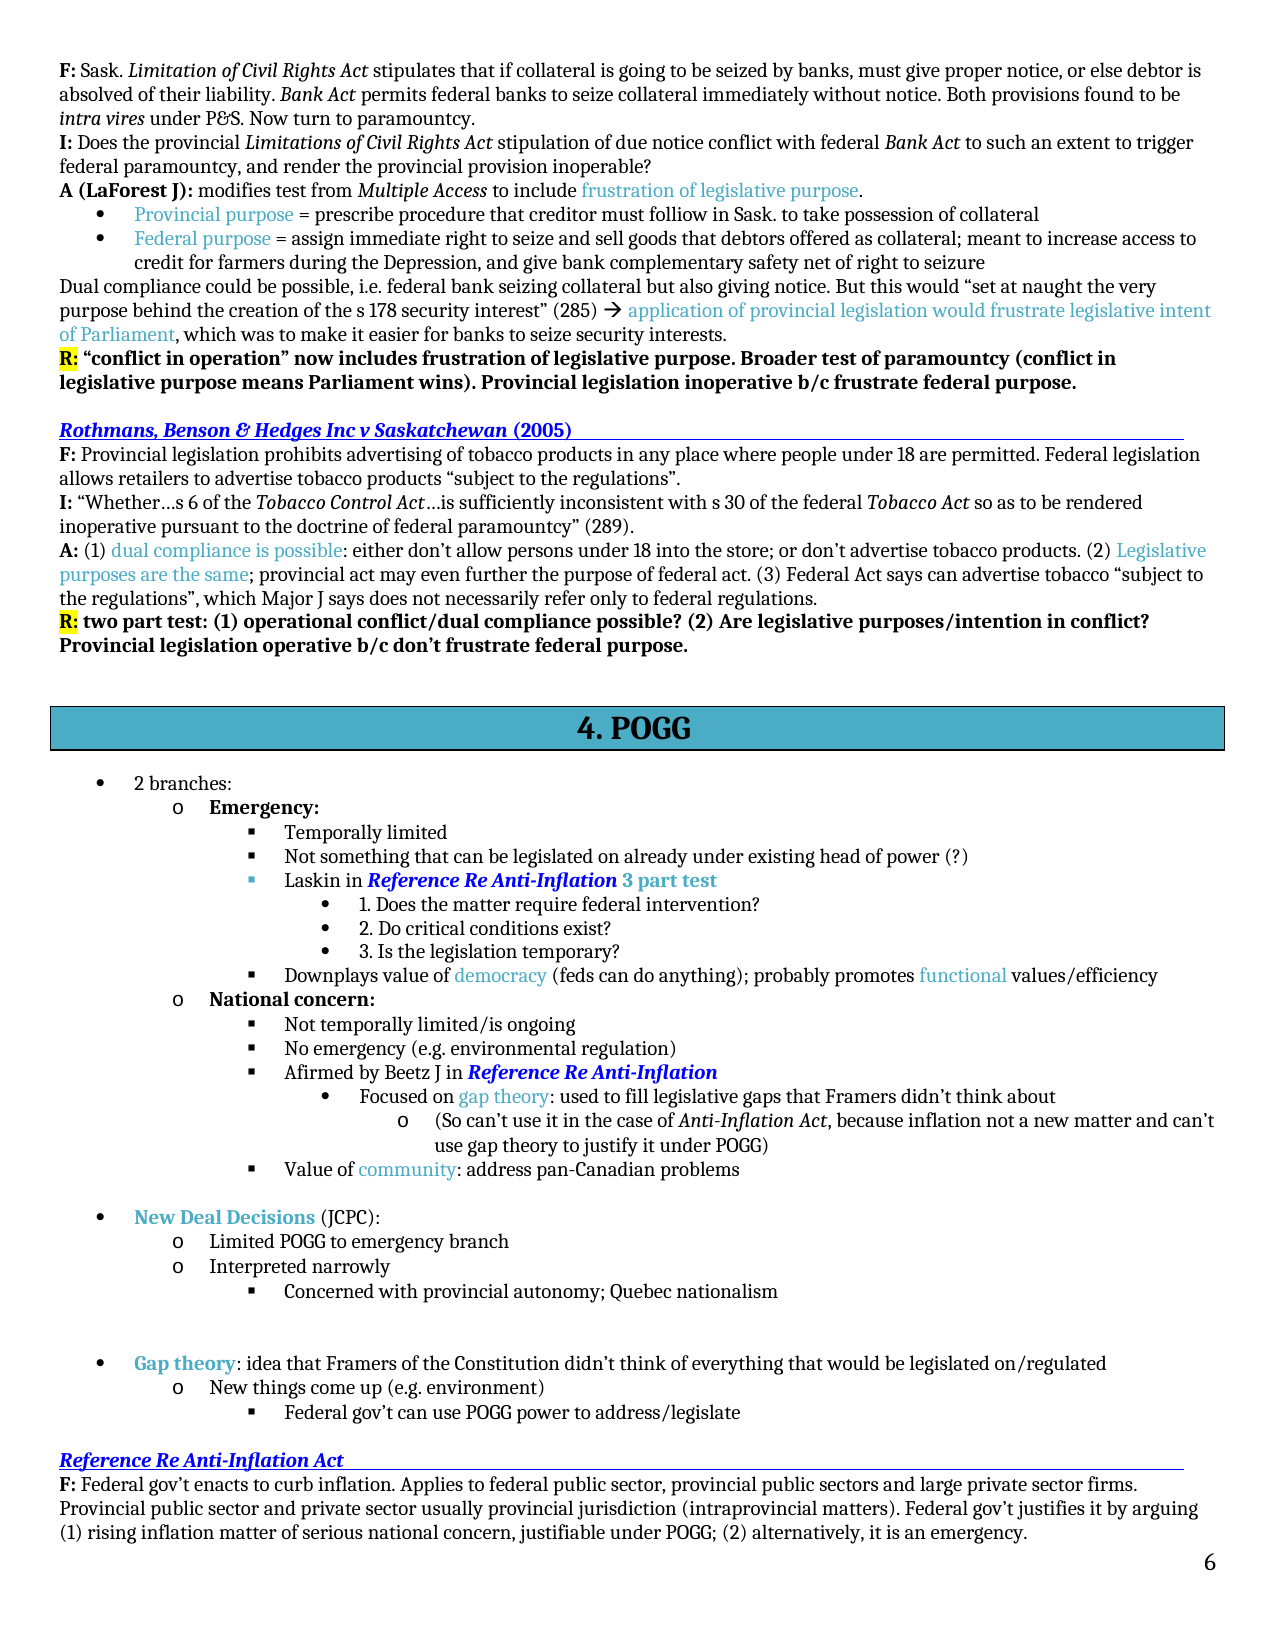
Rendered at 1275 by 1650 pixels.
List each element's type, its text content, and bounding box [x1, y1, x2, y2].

list Provincial purpose = prescribe procedure that creditor must folliow in Sask. to take possession of collateral [97, 203, 1216, 227]
list Limited POGG to emergency branch [172, 1230, 1216, 1255]
text R: two part test: (1) operational conflict/dual compliance possible? (2) Are legislative purposes/intention in conflict? Provincial legislation operative b/c don’t frustrate federal purpose. [59, 610, 1216, 658]
list Gap theory: idea that Framers of the Constitution didn’t think of everything that would be legislated on/regulated [97, 1352, 1216, 1376]
list Concerned with provincial autonomy; Quebec nationalism [247, 1280, 1216, 1304]
text F: Federal gov’t enacts to curb inflation. Applies to federal public sector, provincial public sectors and large private sector firms. Provincial public sector and private sector usually provincial jurisdiction (intraprovincial matters). Federal gov’t justifies it by arguing (1) rising inflation matter of serious national concern, justifiable under POGG; (2) alternatively, it is an emergency. [59, 1472, 1216, 1544]
list Federal purpose = assign immediate right to seize and sell goods that debtors offered as collateral; meant to increase access to credit for farmers during the Depression, and give bank complementary safety net of right to seizure [97, 227, 1216, 275]
text A: (1) dual compliance is possible: either don’t allow persons under 18 into the store; or don’t advertise tobacco products. (2) Legislative purposes are the same; provincial act may even further the purpose of federal act. (3) Federal Act says can advertise tobacco “subject to the regulations”, which Major J says does not necessarily refer only to federal regulations. [59, 538, 1216, 610]
list Emergency: [172, 795, 1216, 820]
list Laskin in Reference Re Anti-Inflation 3 part test [247, 868, 1216, 892]
list National concern: [172, 988, 1216, 1013]
list Federal gov’t can use POGG power to address/legislate [247, 1401, 1216, 1424]
list No emergency (e.g. environmental regulation) [247, 1037, 1216, 1061]
list (So can’t use it in the case of Anti-Inflation Act, because inflation not a new matter and can’t use gap theory to justify it under POGG) [397, 1109, 1216, 1158]
text Reference Re Anti-Inflation Act [59, 1448, 1216, 1472]
text Rothmans, Benson & Hedges Inc v Saskatchewan (2005) [59, 418, 1216, 442]
list Temporally limited [247, 820, 1216, 844]
list 3. Is the legislation temporary? [322, 940, 1216, 964]
list 1. Does the matter require federal intervention? [322, 892, 1216, 916]
list Value of community: address pan-Canadian problems [247, 1158, 1216, 1182]
list Afirmed by Beetz J in Reference Re Anti-Inflation [247, 1061, 1216, 1085]
text A (LaForest J): modifies test from Multiple Access to include frustration of legislative purpose. [59, 179, 1216, 203]
list New things come up (e.g. environment) [172, 1376, 1216, 1401]
text 4. POGG [51, 707, 1224, 749]
list Focused on gap theory: used to fill legislative gaps that Framers didn’t think about [322, 1085, 1216, 1109]
text Dual compliance could be possible, i.e. federal bank seizing collateral but also giving notice. But this would “set at naught the very purpose behind the creation of the s 178 security interest” (285) application of provincial legislation would frustrate legislative intent of Parliament, which was to make it easier for banks to seize security interests. [59, 275, 1216, 347]
list 2 branches: [97, 771, 1216, 795]
list Downplays value of democracy (feds can do anything); probably promotes functional values/efficiency [247, 964, 1216, 988]
list Not temporally limited/is ongoing [247, 1013, 1216, 1037]
text F: Provincial legislation prohibits advertising of tobacco products in any place where people under 18 are permitted. Federal legislation allows retailers to advertise tobacco products “subject to the regulations”. [59, 442, 1216, 490]
list Not something that can be legislated on already under existing head of power (?) [247, 844, 1216, 868]
text I: “Whether…s 6 of the Tobacco Control Act…is sufficiently inconsistent with s 30 of the federal Tobacco Act so as to be rendered inoperative pursuant to the doctrine of federal paramountcy” (289). [59, 490, 1216, 538]
text F: Sask. Limitation of Civil Rights Act stipulates that if collateral is going to be seized by banks, must give proper notice, or else debtor is absolved of their liability. Bank Act permits federal banks to seize collateral immediately without notice. Both provisions found to be intra vires under P&S. Now turn to paramountcy. [59, 59, 1216, 131]
text I: Does the provincial Limitations of Civil Rights Act stipulation of due notice conflict with federal Bank Act to such an extent to trigger federal paramountcy, and render the provincial provision inoperable? [59, 131, 1216, 179]
list Interpreted narrowly [172, 1255, 1216, 1280]
list New Deal Decisions (JCPC): [97, 1206, 1216, 1230]
list 2. Do critical conditions exist? [322, 916, 1216, 940]
text R: “conflict in operation” now includes frustration of legislative purpose. Broader test of paramountcy (conflict in legislative purpose means Parliament wins). Provincial legislation inoperative b/c frustrate federal purpose. [59, 347, 1216, 394]
